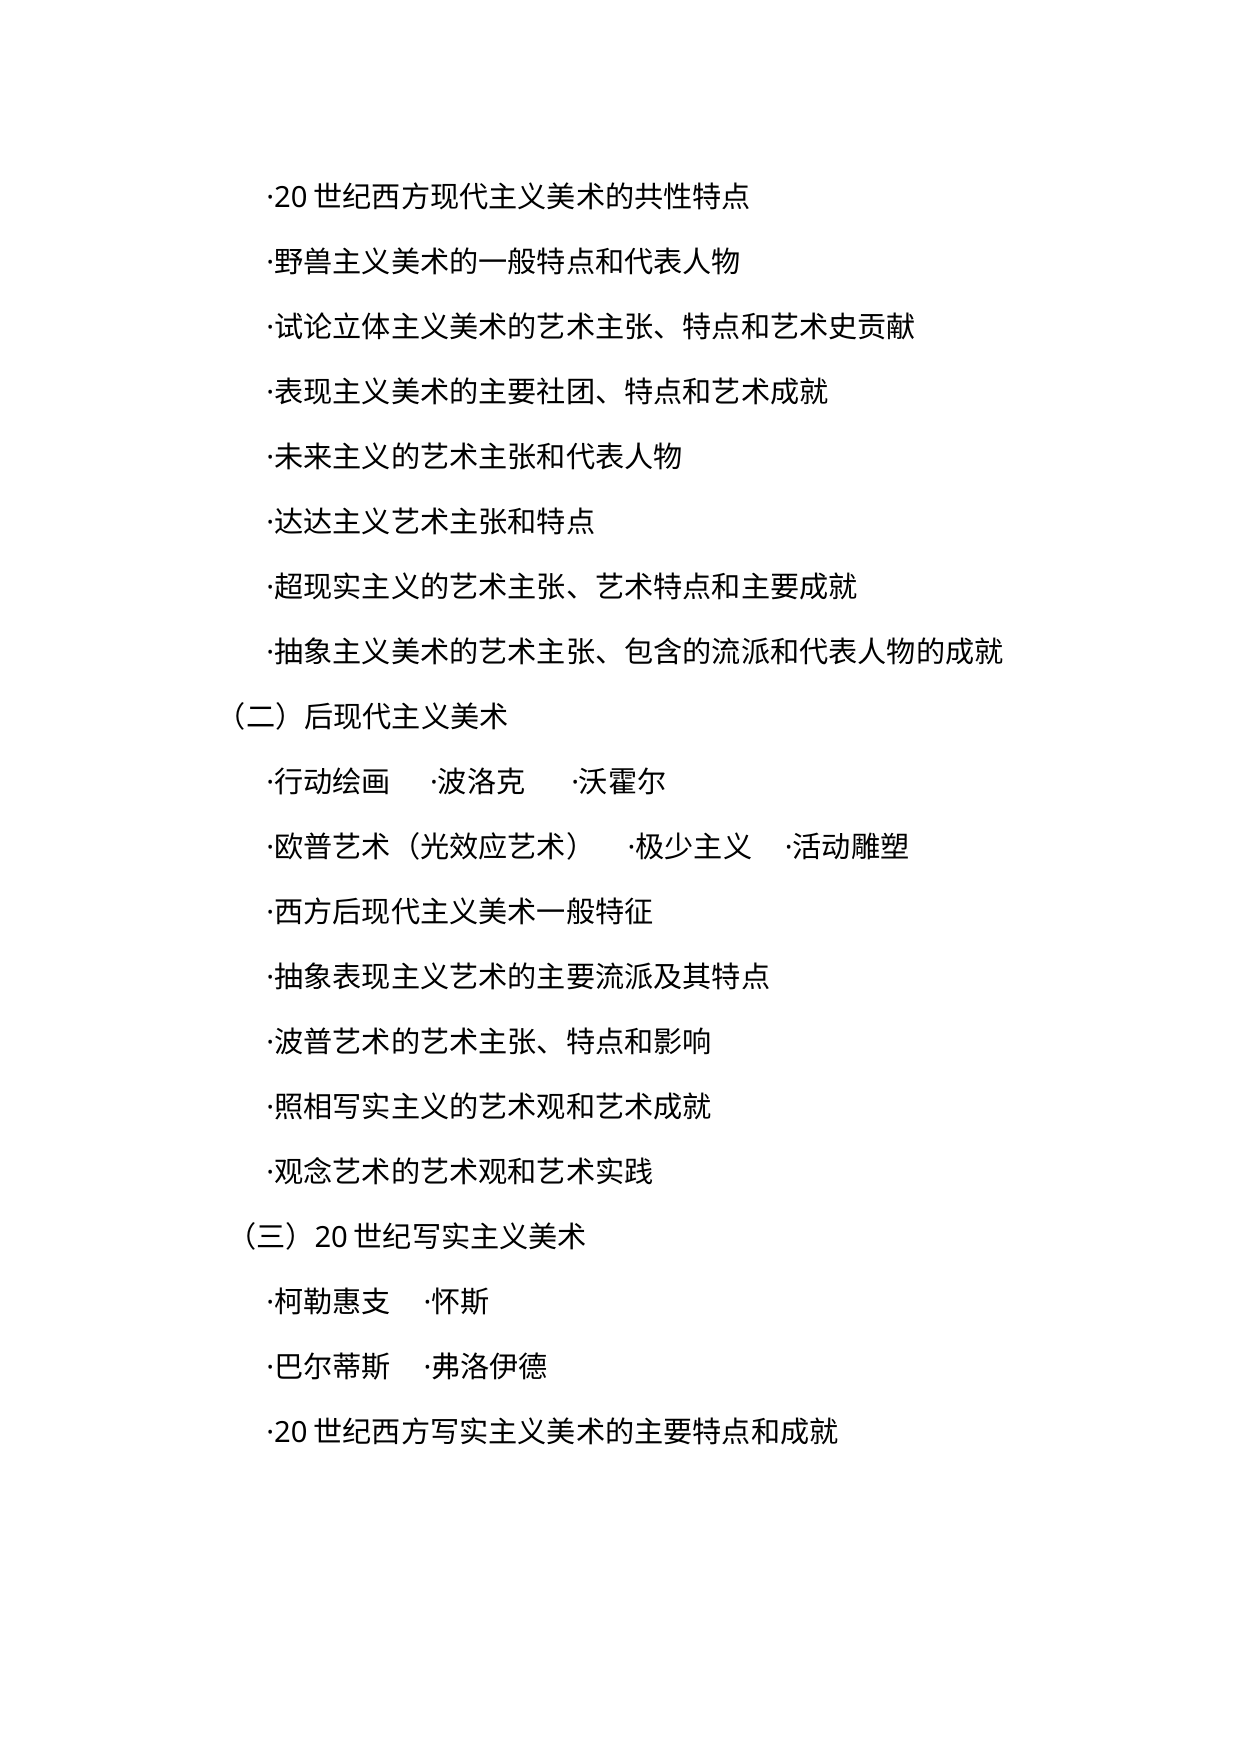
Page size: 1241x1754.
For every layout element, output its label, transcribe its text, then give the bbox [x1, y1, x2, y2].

text ·波普艺术的艺术主张、特点和影响 [187, 1007, 1053, 1072]
text ·表现主义美术的主要社团、特点和艺术成就 [187, 357, 1053, 422]
text ·行动绘画 ·波洛克 ·沃霍尔 [187, 747, 1053, 812]
text ·抽象表现主义艺术的主要流派及其特点 [187, 942, 1053, 1007]
text （二）后现代主义美术 [187, 682, 1053, 747]
text ·野兽主义美术的一般特点和代表人物 [187, 227, 1053, 292]
text ·抽象主义美术的艺术主张、包含的流派和代表人物的成就 [187, 617, 1053, 682]
text ·照相写实主义的艺术观和艺术成就 [187, 1072, 1053, 1137]
text ·观念艺术的艺术观和艺术实践 [187, 1137, 1053, 1202]
text ·20世纪西方现代主义美术的共性特点 [187, 162, 1053, 227]
text ·柯勒惠支 ·怀斯 [187, 1267, 1053, 1332]
text ·巴尔蒂斯 ·弗洛伊德 [187, 1332, 1053, 1397]
text ·未来主义的艺术主张和代表人物 [187, 422, 1053, 487]
text ·超现实主义的艺术主张、艺术特点和主要成就 [187, 552, 1053, 617]
text ·欧普艺术（光效应艺术） ·极少主义 ·活动雕塑 [187, 812, 1053, 877]
text ·达达主义艺术主张和特点 [187, 487, 1053, 552]
text （三）20世纪写实主义美术 [187, 1202, 1053, 1267]
text ·试论立体主义美术的艺术主张、特点和艺术史贡献 [187, 292, 1053, 357]
text ·20世纪西方写实主义美术的主要特点和成就 [187, 1397, 1053, 1462]
text ·西方后现代主义美术一般特征 [187, 877, 1053, 942]
